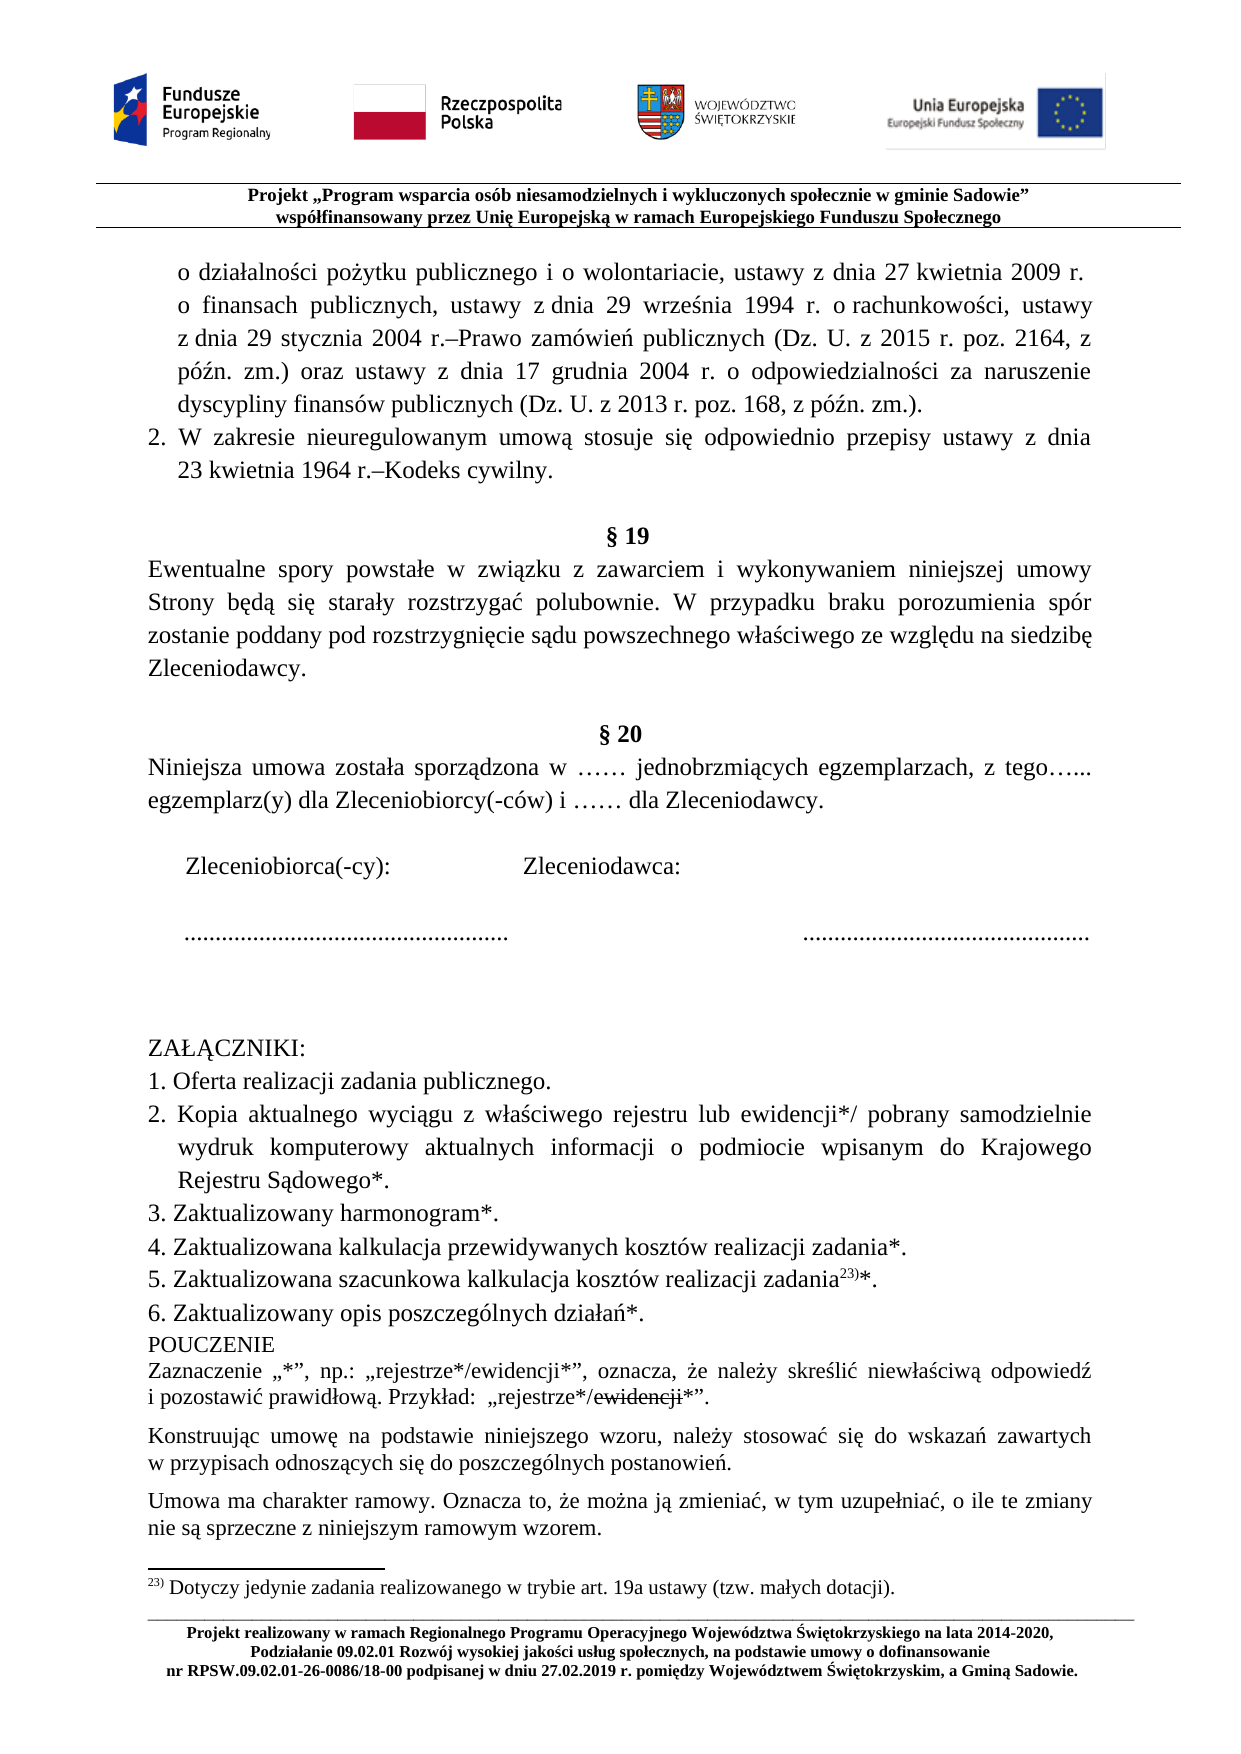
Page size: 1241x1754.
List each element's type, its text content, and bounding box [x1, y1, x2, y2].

text § 20 [148, 719, 1093, 748]
picture [353, 73, 562, 146]
text 4. Zaktualizowana kalkulacja przewidywanych kosztów realizacji zadania*. [148, 1232, 1093, 1260]
picture [113, 73, 270, 146]
picture [885, 73, 1107, 151]
text § 19 [162, 521, 1093, 550]
picture [637, 73, 796, 146]
text Ewentualne spory powstałe w związku z zawarciem i wykonywaniem niniejszej umowy Strony będą się starały rozstrzygać polubownie. W przypadku braku porozumienia spór zostanie poddany pod rozstrzygnięcie sądu powszechnego właściwego ze względu na siedzibę Zleceniodawcy. [148, 554, 1093, 682]
text 5. Zaktualizowana szacunkowa kalkulacja kosztów realizacji zadania)*. [148, 1264, 1093, 1293]
text POUCZENIE [148, 1331, 1225, 1357]
text 1. Oferta realizacji zadania publicznego. [148, 1066, 1093, 1095]
text Zleceniobiorca(-cy): Zleceniodawca: [185, 851, 1093, 880]
text Niniejsza umowa została sporządzona w …… jednobrzmiących egzemplarzach, z tego…... egzemplarz(y) dla Zleceniobiorcy(-ców) i …… dla Zleceniodawcy. [148, 752, 1093, 814]
text 3. Zaktualizowany harmonogram*. [148, 1198, 1093, 1227]
text Umowa ma charakter ramowy. Oznacza to, że można ją zmieniać, w tym uzupełniać, o ile te zmiany nie są sprzeczne z niniejszym ramowym wzorem. [148, 1487, 1093, 1540]
text Konstruując umowę na podstawie niniejszego wzoru, należy stosować się do wskazań zawartych w przypisach odnoszących się do poszczególnych postanowień. [148, 1422, 1093, 1475]
text ZAŁĄCZNIKI: [148, 1033, 1093, 1062]
text 2. Kopia aktualnego wyciągu z właściwego rejestru lub ewidencji*/ pobrany samodzielnie wydruk komputerowy aktualnych informacji o podmiocie wpisanym do Krajowego Rejestru Sądowego*. [148, 1099, 1093, 1194]
text 6. Zaktualizowany opis poszczególnych działań*. [148, 1298, 1093, 1326]
text Zaznaczenie „*”, np.: „rejestrze*/ewidencji*”, oznacza, że należy skreślić niewłaściwą odpowiedź i pozostawić prawidłową. Przykład: „rejestrze*/ewidencji*”. [148, 1357, 1093, 1410]
text 2. W zakresie nieuregulowanym umową stosuje się odpowiednio przepisy ustawy z dnia 23 kwietnia 1964 r.–Kodeks cywilny. [148, 422, 1093, 484]
text .................................................... .............................................. [177, 917, 1093, 946]
